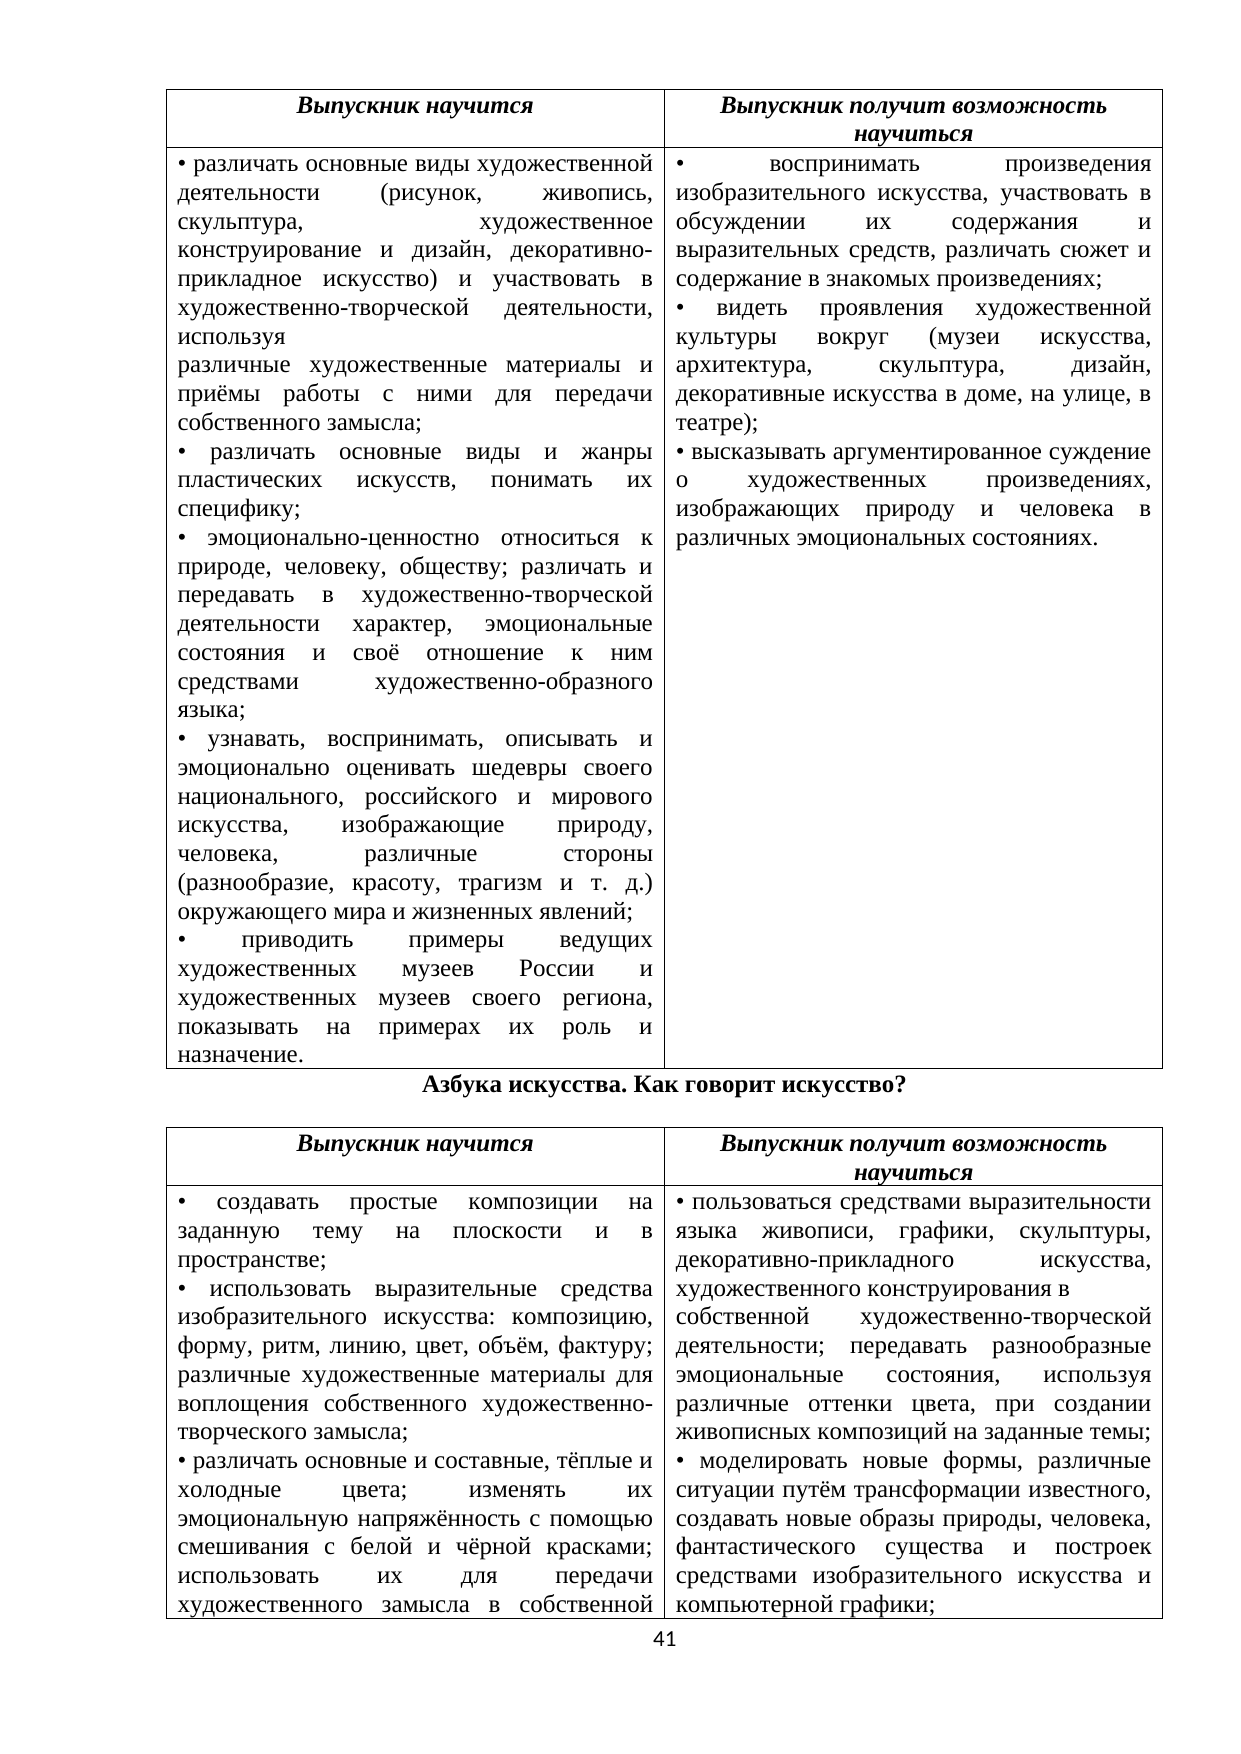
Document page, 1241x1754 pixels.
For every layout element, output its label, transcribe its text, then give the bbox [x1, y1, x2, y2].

table_header Выпускник получит возможность научиться [665, 1128, 1162, 1185]
text Азбука искусства. Как говорит искусство? [177, 1069, 1152, 1098]
table_header Выпускник получит возможность научиться [665, 90, 1162, 147]
table_header Выпускник научится [167, 90, 664, 147]
table_cell • воспринимать произведения изобразительного искусства, участвовать в обсуждении их содержания и выразительных средств, различать сюжет и содержание в знакомых произведениях; • видеть проявления художественной культуры вокруг (музеи искусства, архитектура, скульптура, дизайн, декоративные искусства в доме, на улице, в театре); • высказывать аргументированное суждение о художественных произведениях, изображающих природу и человека в различных эмоциональных состояниях. [665, 148, 1162, 1068]
table_cell • различать основные виды художественной деятельности (рисунок, живопись, скульптура, художественное конструирование и дизайн, декоративно-прикладное искусство) и участвовать в художественно-творческой деятельности, используя различные художественные материалы и приёмы работы с ними для передачи собственного замысла; • различать основные виды и жанры пластических искусств, понимать их специфику; • эмоционально-ценностно относиться к природе, человеку, обществу; различать и передавать в художественно-творческой деятельности характер, эмоциональные состояния и своё отношение к ним средствами художественно-образного языка; • узнавать, воспринимать, описывать и эмоционально оценивать шедевры своего национального, российского и мирового искусства, изображающие природу, человека, различные стороны (разнообразие, красоту, трагизм и т. д.) окружающего мира и жизненных явлений; • приводить примеры ведущих художественных музеев России и художественных музеев своего региона, показывать на примерах их роль и назначение. [167, 148, 664, 1068]
table_header Выпускник научится [167, 1128, 664, 1185]
